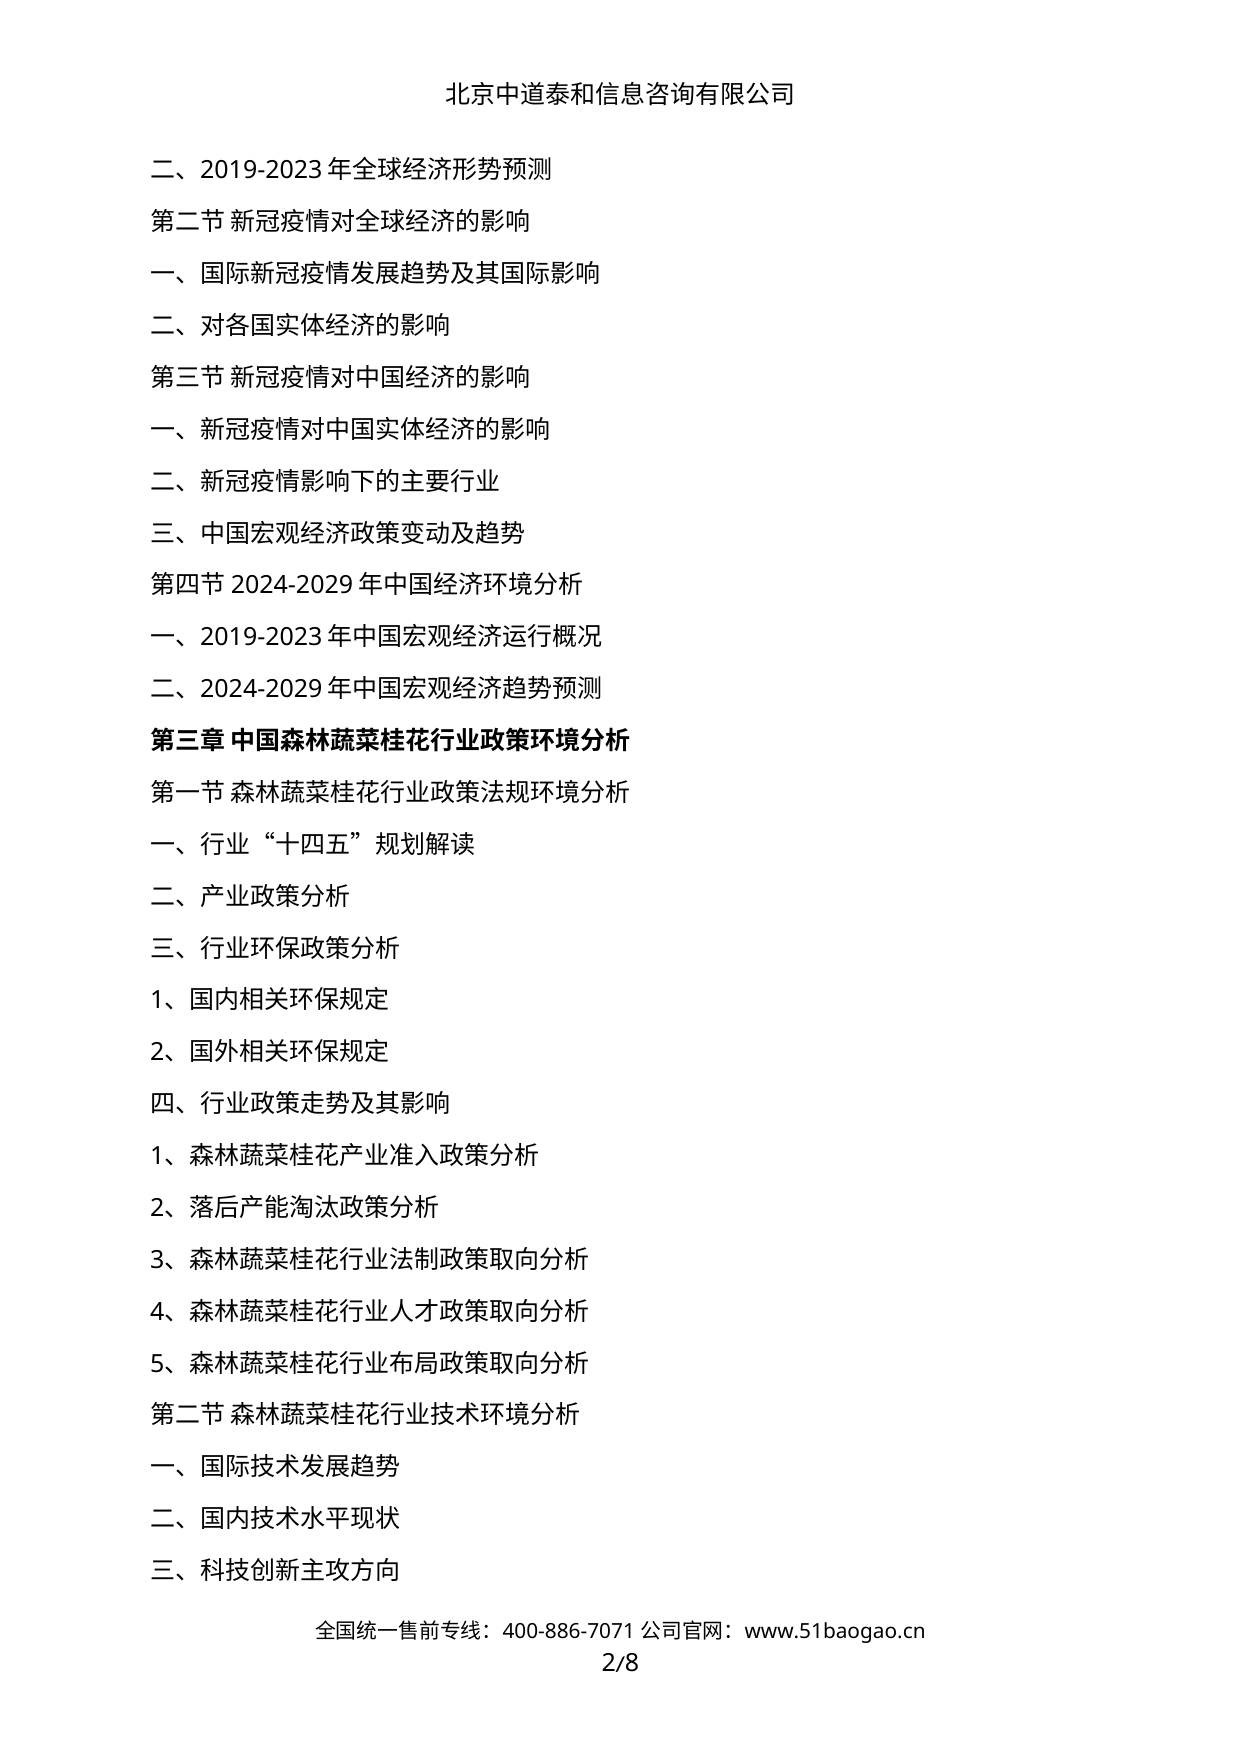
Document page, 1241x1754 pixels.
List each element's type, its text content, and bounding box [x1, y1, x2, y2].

text 三、中国宏观经济政策变动及趋势 [150, 513, 1090, 549]
text 1、森林蔬菜桂花产业准入政策分析 [150, 1136, 1090, 1172]
text 3、森林蔬菜桂花行业法制政策取向分析 [150, 1239, 1090, 1276]
text 一、2019-2023年中国宏观经济运行概况 [150, 617, 1090, 653]
text 二、对各国实体经济的影响 [150, 306, 1090, 342]
text 二、产业政策分析 [150, 876, 1090, 912]
text 4、森林蔬菜桂花行业人才政策取向分析 [150, 1291, 1090, 1327]
text 第三节 新冠疫情对中国经济的影响 [150, 357, 1090, 394]
text 第一节 森林蔬菜桂花行业政策法规环境分析 [150, 772, 1090, 809]
text 四、行业政策走势及其影响 [150, 1084, 1090, 1120]
text 2、国外相关环保规定 [150, 1032, 1090, 1068]
text 二、2024-2029年中国宏观经济趋势预测 [150, 669, 1090, 705]
text 二、2019-2023年全球经济形势预测 [150, 150, 1090, 186]
text 第四节 2024-2029年中国经济环境分析 [150, 565, 1090, 601]
text 5、森林蔬菜桂花行业布局政策取向分析 [150, 1343, 1090, 1379]
text 二、国内技术水平现状 [150, 1499, 1090, 1535]
text 三、科技创新主攻方向 [150, 1551, 1090, 1587]
text 一、行业“十四五”规划解读 [150, 824, 1090, 861]
text 第二节 森林蔬菜桂花行业技术环境分析 [150, 1395, 1090, 1431]
text 第二节 新冠疫情对全球经济的影响 [150, 202, 1090, 238]
text 三、行业环保政策分析 [150, 928, 1090, 964]
text 第三章 中国森林蔬菜桂花行业政策环境分析 [150, 721, 1090, 757]
text 一、国际新冠疫情发展趋势及其国际影响 [150, 254, 1090, 290]
text 二、新冠疫情影响下的主要行业 [150, 461, 1090, 497]
text 一、国际技术发展趋势 [150, 1447, 1090, 1483]
text 一、新冠疫情对中国实体经济的影响 [150, 409, 1090, 446]
text 2、落后产能淘汰政策分析 [150, 1187, 1090, 1224]
text 1、国内相关环保规定 [150, 980, 1090, 1016]
